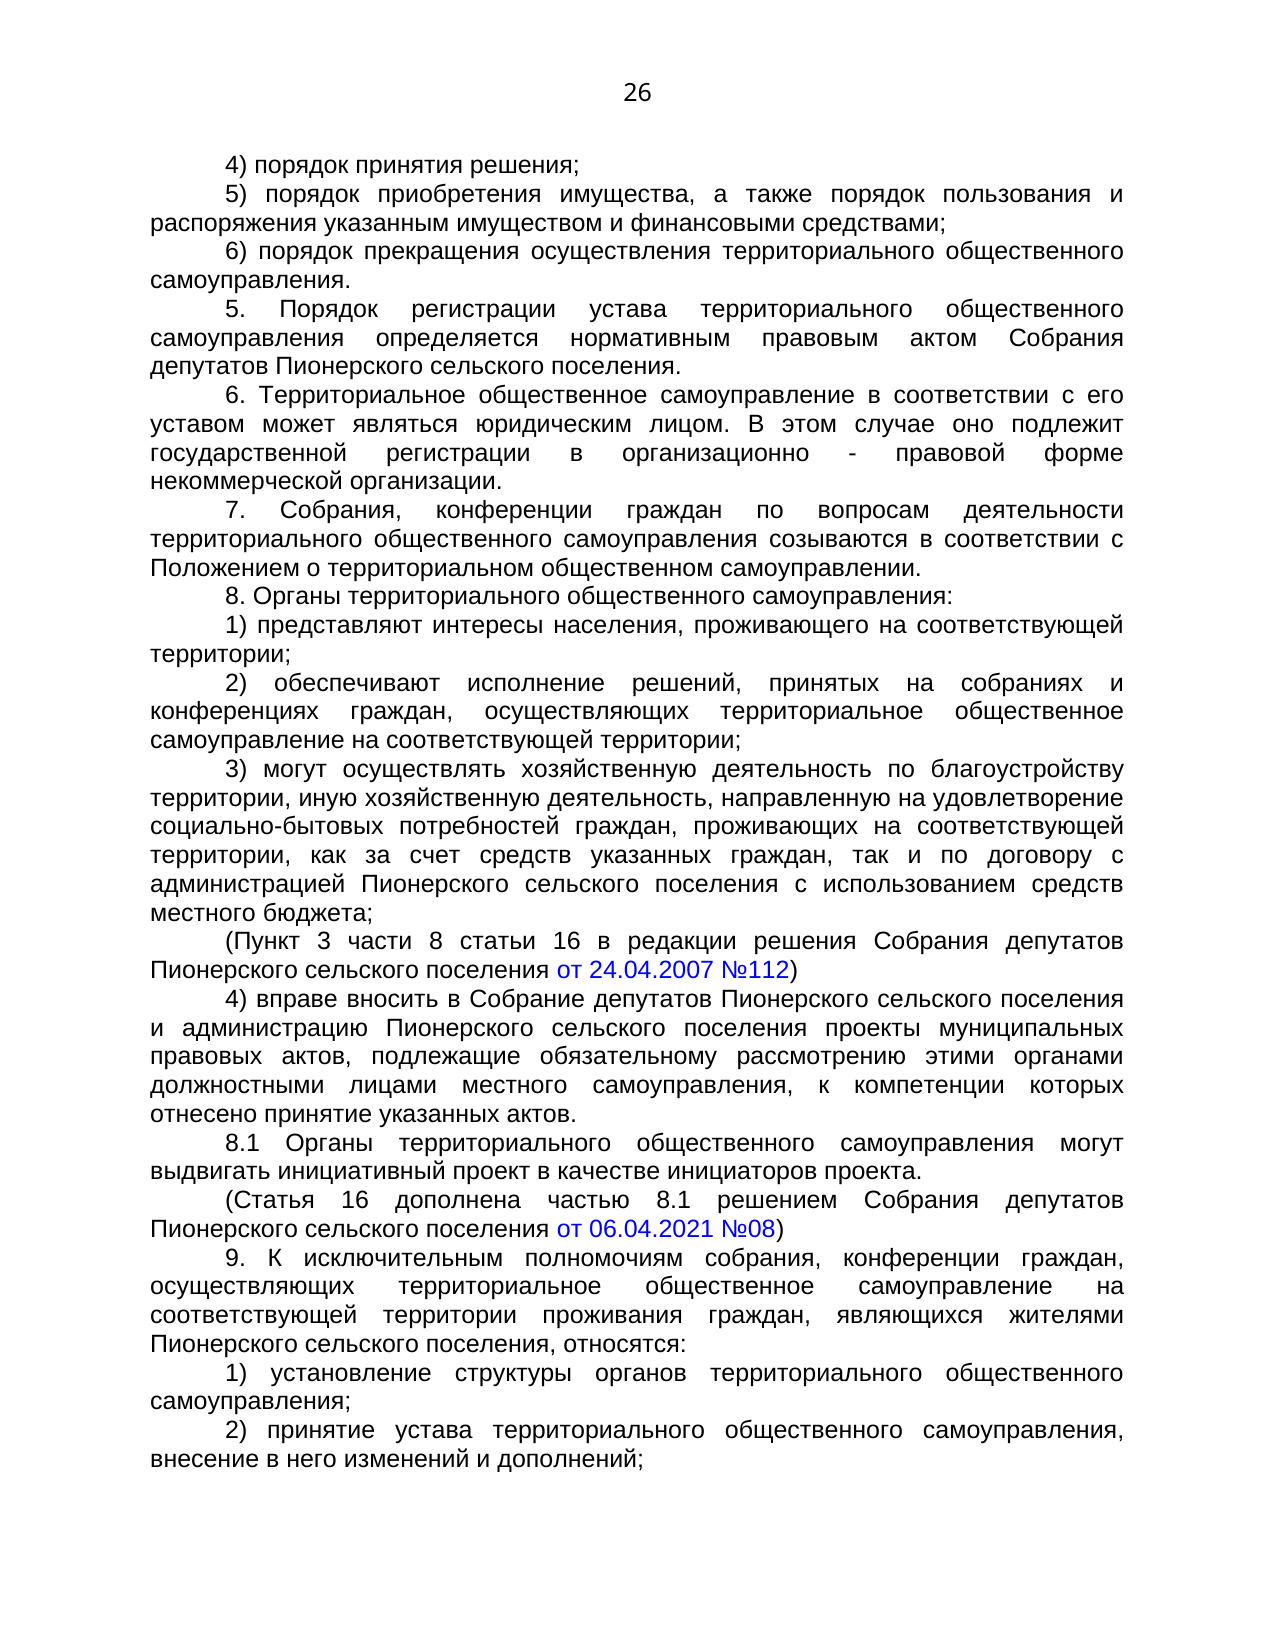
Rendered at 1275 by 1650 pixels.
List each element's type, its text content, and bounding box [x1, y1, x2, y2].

text 2) обеспечивают исполнение решений, принятых на собраниях и конференциях граждан, осуществляющих территориальное общественное самоуправление на соответствующей территории; [150, 667, 1125, 754]
text 5. Порядок регистрации устава территориального общественного самоуправления определяется нормативным правовым актом Собрания депутатов Пионерского сельского поселения. [150, 294, 1125, 380]
text 4) порядок принятия решения; [150, 150, 1125, 179]
text (Пункт 3 части 8 статьи 16 в редакции решения Собрания депутатов Пионерского сельского поселения от 24.04.2007 №112) [150, 926, 1125, 984]
text 4) вправе вносить в Собрание депутатов Пионерского сельского поселения и администрацию Пионерского сельского поселения проекты муниципальных правовых актов, подлежащие обязательному рассмотрению этими органами должностными лицами местного самоуправления, к компетенции которых отнесено принятие указанных актов. [150, 984, 1125, 1127]
text 1) представляют интересы населения, проживающего на соответствующей территории; [150, 610, 1125, 667]
text 1) установление структуры органов территориального общественного самоуправления; [150, 1357, 1125, 1415]
text 2) принятие устава территориального общественного самоуправления, внесение в него изменений и дополнений; [150, 1415, 1125, 1472]
text 3) могут осуществлять хозяйственную деятельность по благоустройству территории, иную хозяйственную деятельность, направленную на удовлетворение социально-бытовых потребностей граждан, проживающих на соответствующей территории, как за счет средств указанных граждан, так и по договору с администрацией Пионерского сельского поселения с использованием средств местного бюджета; [150, 754, 1125, 926]
text 5) порядок приобретения имущества, а также порядок пользования и распоряжения указанным имуществом и финансовыми средствами; [150, 179, 1125, 236]
text 6) порядок прекращения осуществления территориального общественного самоуправления. [150, 236, 1125, 294]
text 8. Органы территориального общественного самоуправления: [150, 581, 1125, 610]
text 8.1 Органы территориального общественного самоуправления могут выдвигать инициативный проект в качестве инициаторов проекта. [150, 1127, 1125, 1185]
text 7. Собрания, конференции граждан по вопросам деятельности территориального общественного самоуправления созываются в соответствии с Положением о территориальном общественном самоуправлении. [150, 495, 1125, 581]
text 6. Территориальное общественное самоуправление в соответствии с его уставом может являться юридическим лицом. В этом случае оно подлежит государственной регистрации в организационно - правовой форме некоммерческой организации. [150, 380, 1125, 495]
text (Статья 16 дополнена частью 8.1 решением Собрания депутатов Пионерского сельского поселения от 06.04.2021 №08) [150, 1185, 1125, 1242]
text 9. К исключительным полномочиям собрания, конференции граждан, осуществляющих территориальное общественное самоуправление на соответствующей территории проживания граждан, являющихся жителями Пионерского сельского поселения, относятся: [150, 1242, 1125, 1357]
